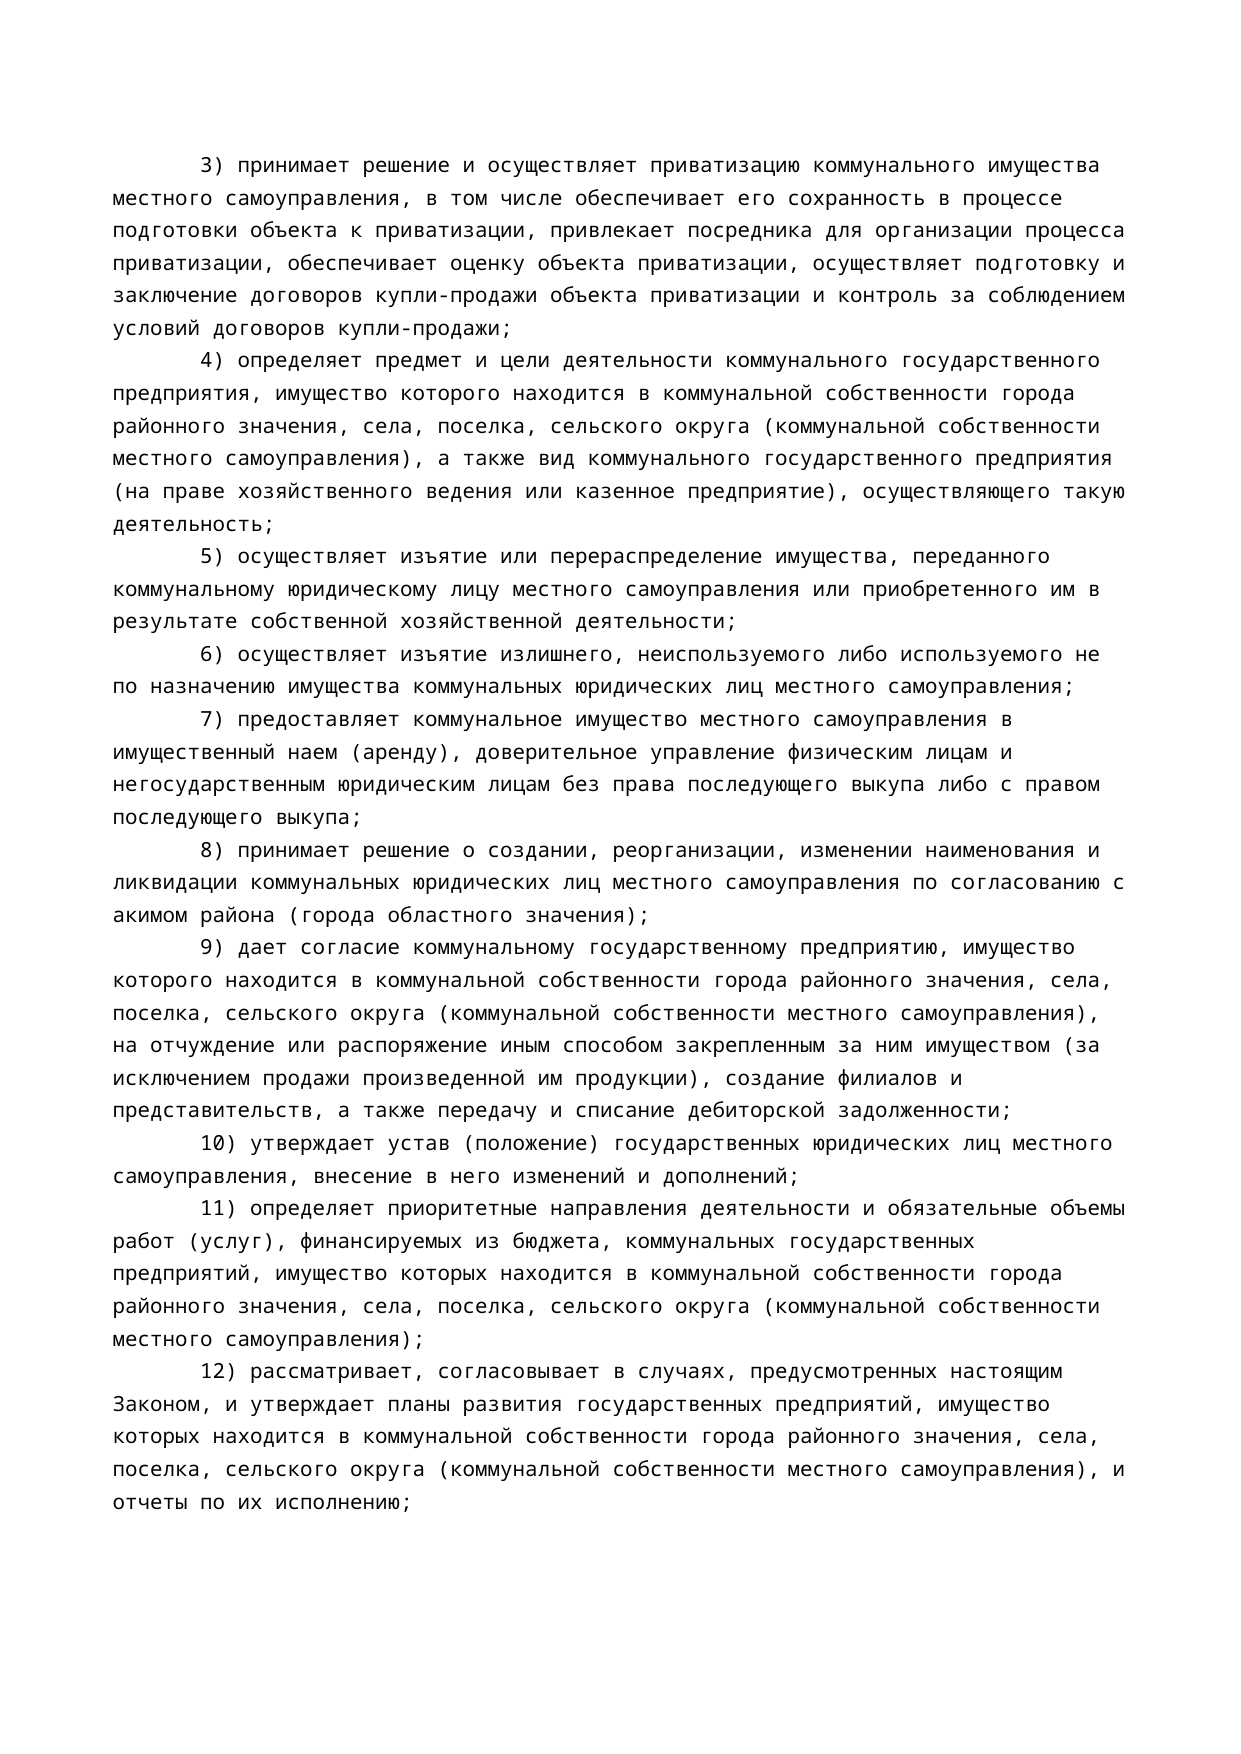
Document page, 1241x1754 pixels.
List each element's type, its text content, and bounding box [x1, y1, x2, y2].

text 4) определяет предмет и цели деятельности коммунального государственного предприятия, имущество которого находится в коммунальной собственности города районного значения, села, поселка, сельского округа (коммунальной собственности местного самоуправления), а также вид коммунального государственного предприятия (на праве хозяйственного ведения или казенное предприятие), осуществляющего такую деятельность; [112, 346, 1128, 537]
text 11) определяет приоритетные направления деятельности и обязательные объемы работ (услуг), финансируемых из бюджета, коммунальных государственных предприятий, имущество которых находится в коммунальной собственности города районного значения, села, поселка, сельского округа (коммунальной собственности местного самоуправления); [112, 1193, 1128, 1352]
text 3) принимает решение и осуществляет приватизацию коммунального имущества местного самоуправления, в том числе обеспечивает его сохранность в процессе подготовки объекта к приватизации, привлекает посредника для организации процесса приватизации, обеспечивает оценку объекта приватизации, осуществляет подготовку и заключение договоров купли-продажи объекта приватизации и контроль за соблюдением условий договоров купли-продажи; [112, 150, 1128, 341]
text 6) осуществляет изъятие излишнего, неиспользуемого либо используемого не по назначению имущества коммунальных юридических лиц местного самоуправления; [112, 639, 1128, 700]
text 5) осуществляет изъятие или перераспределение имущества, переданного коммунальному юридическому лицу местного самоуправления или приобретенного им в результате собственной хозяйственной деятельности; [112, 541, 1128, 635]
text 9) дает согласие коммунальному государственному предприятию, имущество которого находится в коммунальной собственности города районного значения, села, поселка, сельского округа (коммунальной собственности местного самоуправления), на отчуждение или распоряжение иным способом закрепленным за ним имуществом (за исключением продажи произведенной им продукции), создание филиалов и представительств, а также передачу и списание дебиторской задолженности; [112, 932, 1128, 1124]
text 10) утверждает устав (положение) государственных юридических лиц местного самоуправления, внесение в него изменений и дополнений; [112, 1128, 1128, 1189]
text 8) принимает решение о создании, реорганизации, изменении наименования и ликвидации коммунальных юридических лиц местного самоуправления по согласованию с акимом района (города областного значения); [112, 835, 1128, 928]
text 12) рассматривает, согласовывает в случаях, предусмотренных настоящим Законом, и утверждает планы развития государственных предприятий, имущество которых находится в коммунальной собственности города районного значения, села, поселка, сельского округа (коммунальной собственности местного самоуправления), и отчеты по их исполнению; [112, 1356, 1128, 1515]
text 7) предоставляет коммунальное имущество местного самоуправления в имущественный наем (аренду), доверительное управление физическим лицам и негосударственным юридическим лицам без права последующего выкупа либо с правом последующего выкупа; [112, 704, 1128, 831]
